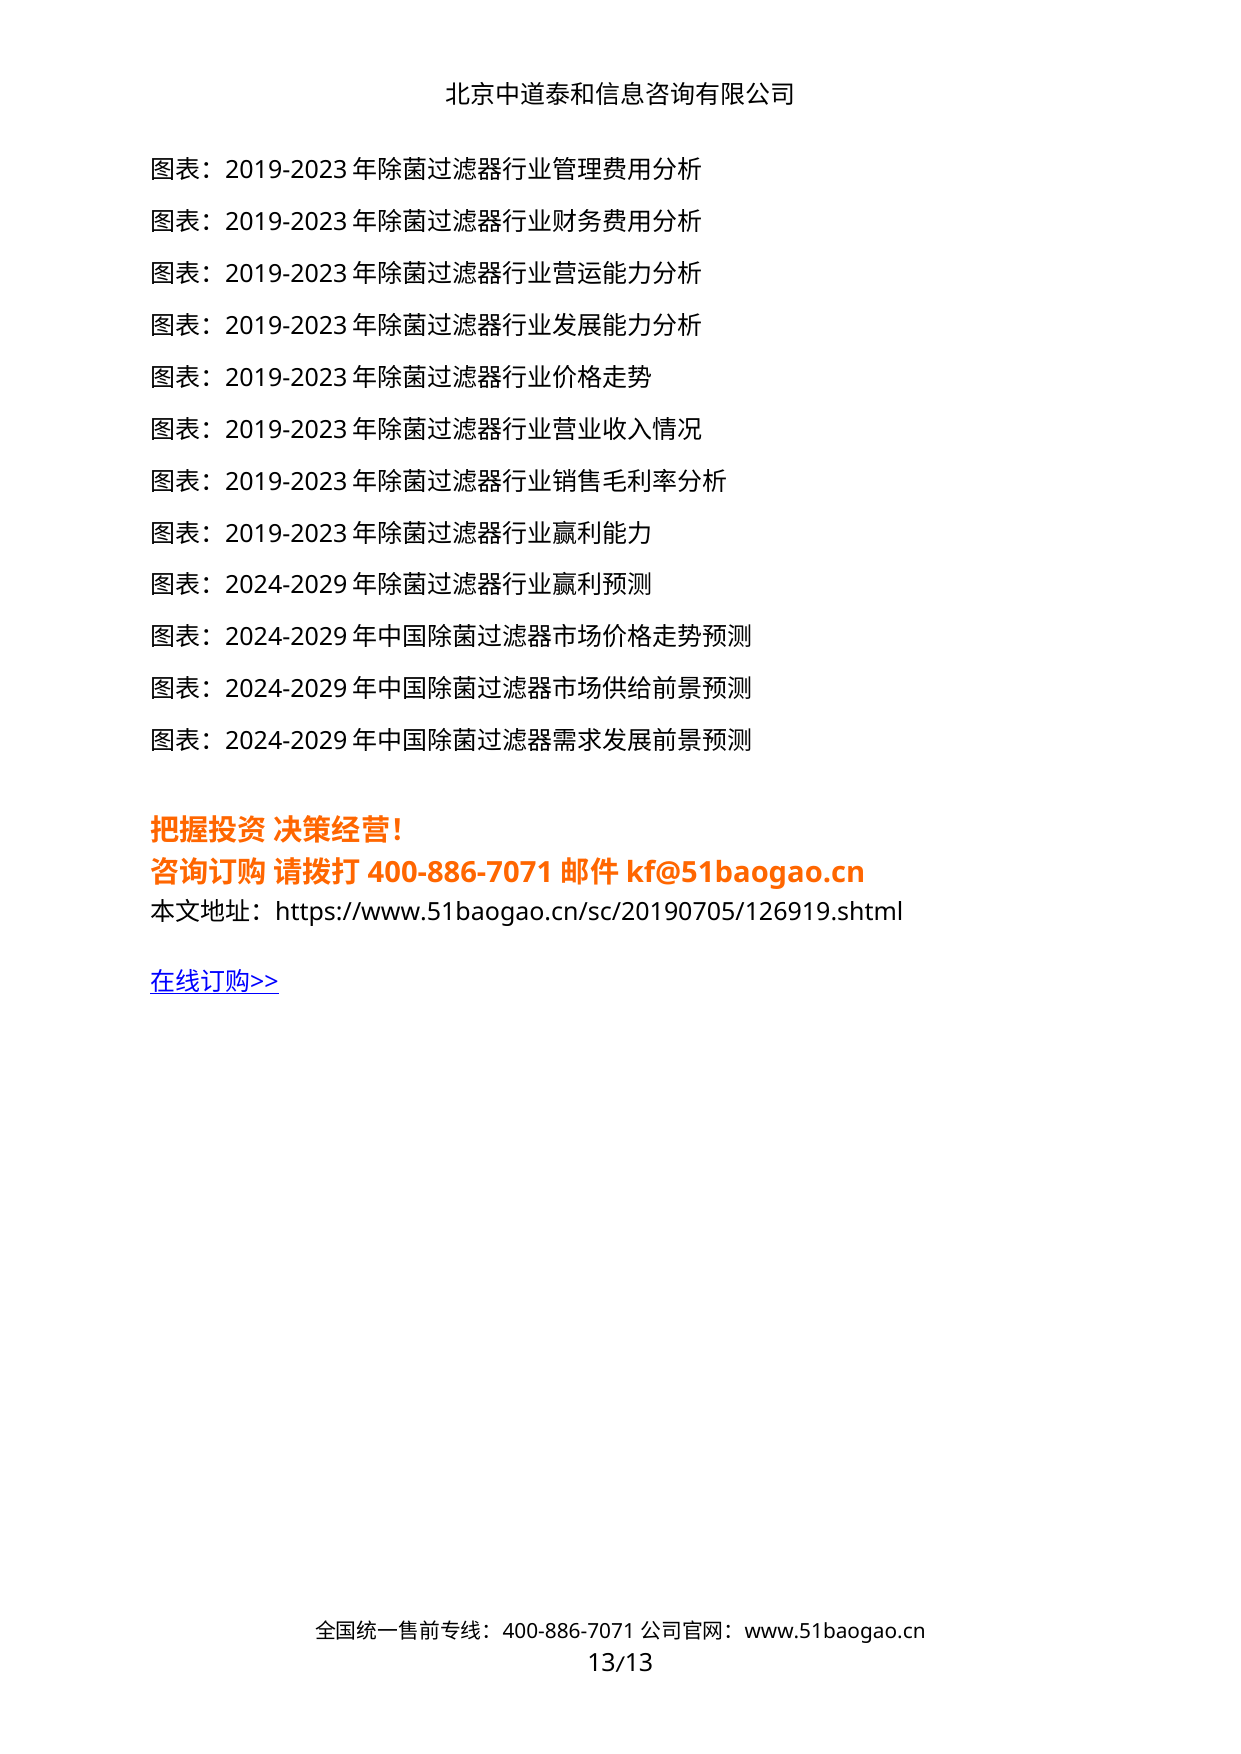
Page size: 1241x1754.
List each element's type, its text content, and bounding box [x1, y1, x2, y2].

text 图表：2019-2023年除菌过滤器行业赢利能力 [150, 513, 1090, 549]
text 图表：2019-2023年除菌过滤器行业销售毛利率分析 [150, 461, 1090, 497]
text 图表：2024-2029年中国除菌过滤器市场价格走势预测 [150, 617, 1090, 653]
text 图表：2024-2029年除菌过滤器行业赢利预测 [150, 565, 1090, 601]
text 图表：2024-2029年中国除菌过滤器需求发展前景预测 [150, 721, 1090, 757]
text 图表：2024-2029年中国除菌过滤器市场供给前景预测 [150, 669, 1090, 705]
text 把握投资 决策经营！咨询订购 请拨打 400-886-7071 邮件 kf@51baogao.cn本文地址：https://www.51baogao.cn/sc/20190705/126919.shtml [150, 772, 1090, 927]
text 图表：2019-2023年除菌过滤器行业管理费用分析 [150, 150, 1090, 186]
text 图表：2019-2023年除菌过滤器行业发展能力分析 [150, 306, 1090, 342]
text 图表：2019-2023年除菌过滤器行业价格走势 [150, 357, 1090, 394]
text 图表：2019-2023年除菌过滤器行业财务费用分析 [150, 202, 1090, 238]
text 图表：2019-2023年除菌过滤器行业营业收入情况 [150, 409, 1090, 446]
text 在线订购>> [150, 927, 1090, 998]
text 图表：2019-2023年除菌过滤器行业营运能力分析 [150, 254, 1090, 290]
